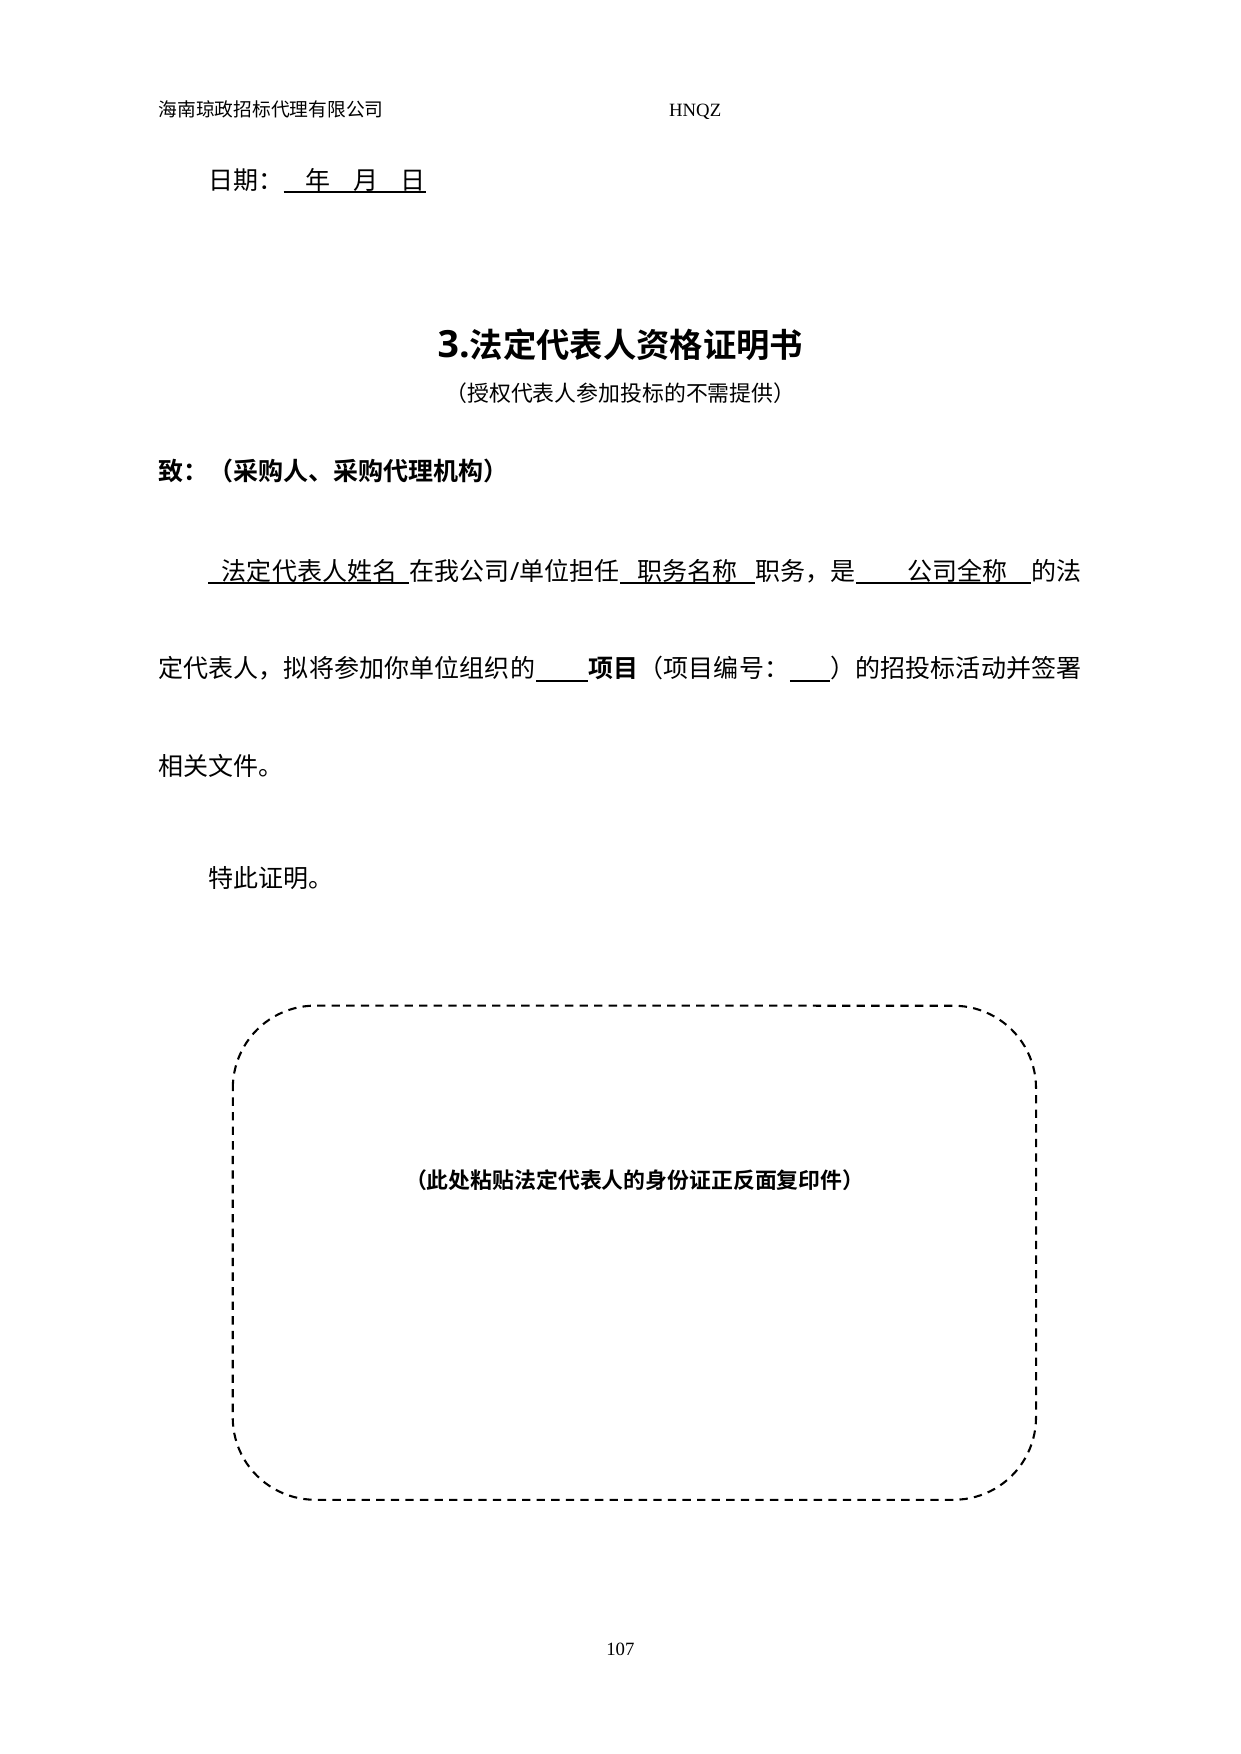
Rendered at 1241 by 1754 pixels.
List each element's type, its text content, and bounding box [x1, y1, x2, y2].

text 3.法定代表人资格证明书 [158, 311, 1082, 376]
text （授权代表人参加投标的不需提供） [158, 376, 1082, 408]
text 特此证明。 [158, 844, 1082, 909]
text 法定代表人姓名 在我公司/单位担任 职务名称 职务，是 公司全称 的法定代表人，拟将参加你单位组织的 项目（项目编号： ）的招投标活动并签署相关文件。 [158, 537, 1082, 797]
text 致：（采购人、采购代理机构） [158, 437, 1082, 502]
text 日期： 年 月 日 [158, 146, 1082, 211]
